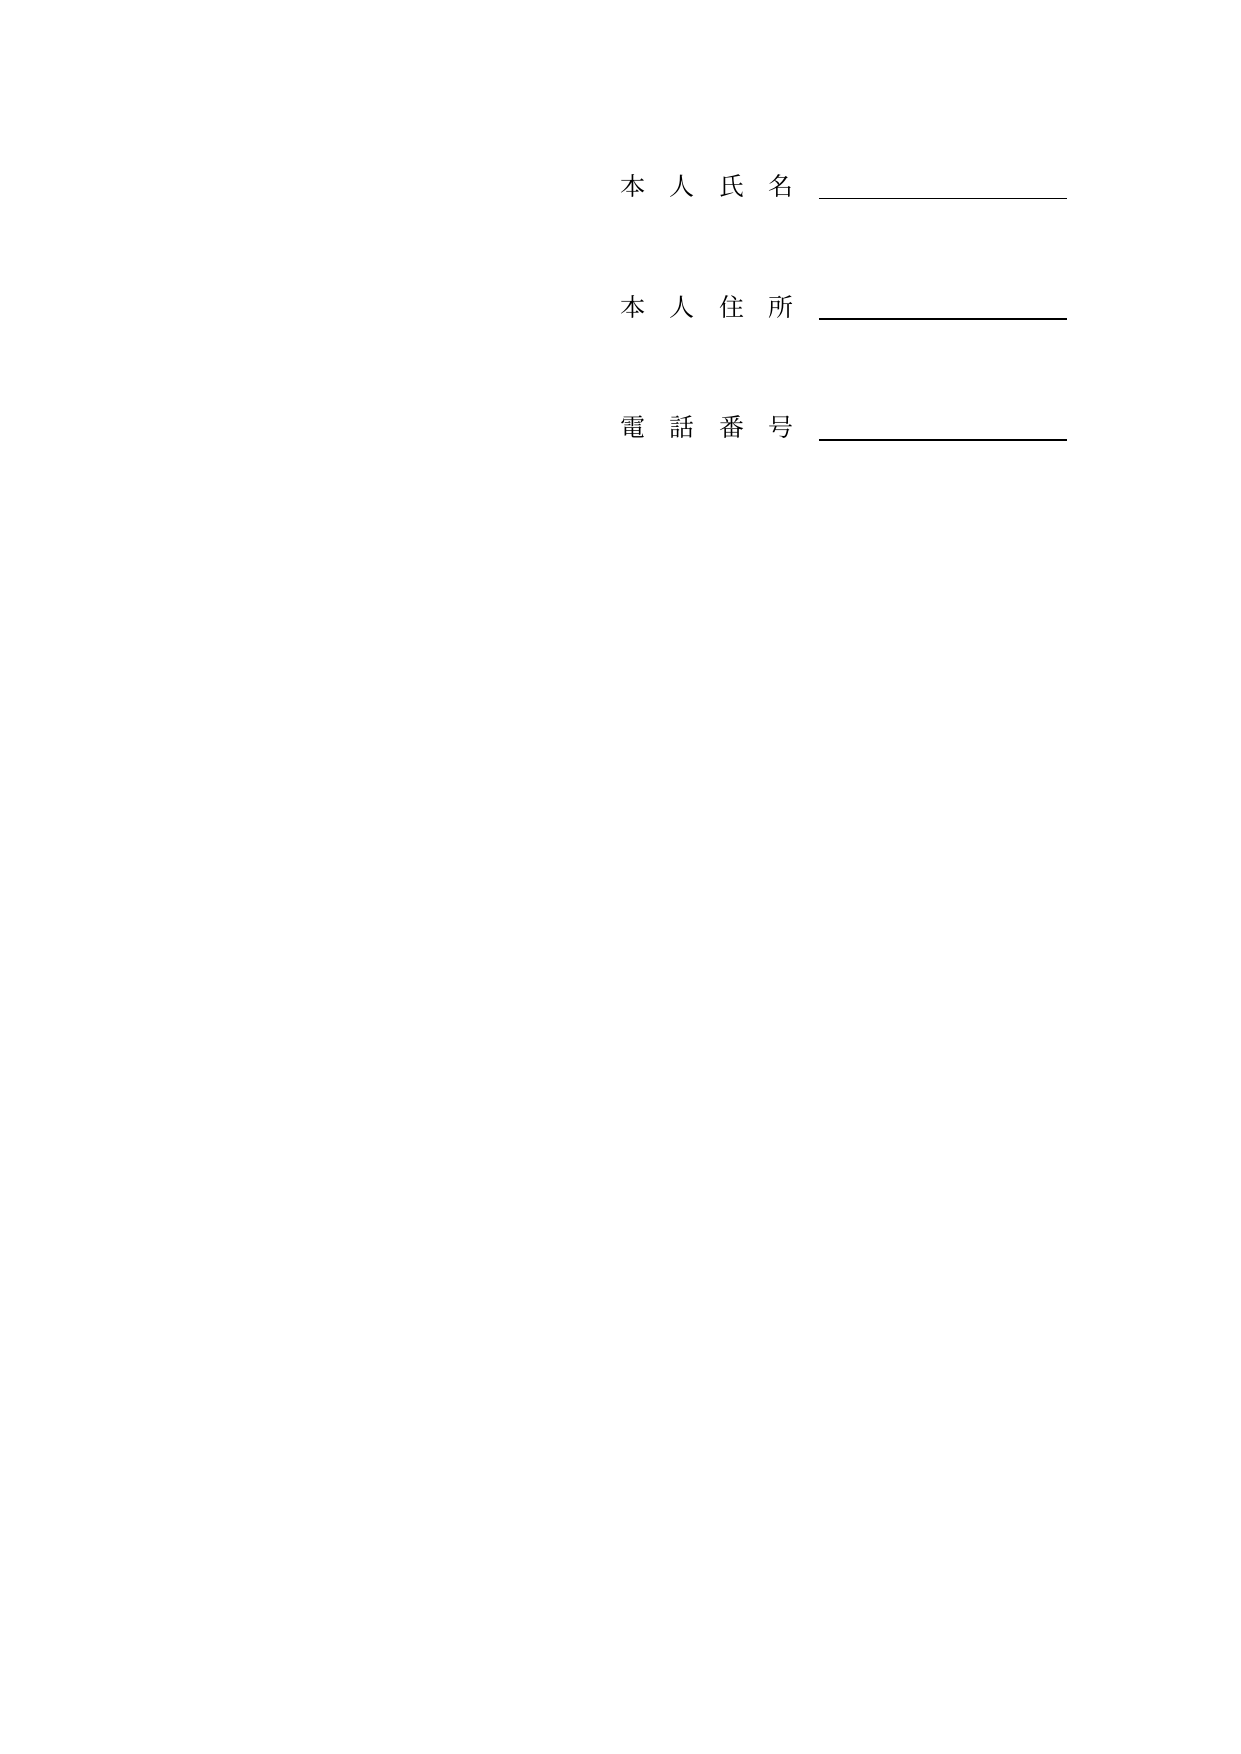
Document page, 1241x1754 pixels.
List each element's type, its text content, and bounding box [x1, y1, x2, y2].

text 本人住所 [149, 271, 1091, 340]
text 電話番号 [149, 392, 1091, 461]
text 本人氏名 [149, 150, 1091, 219]
